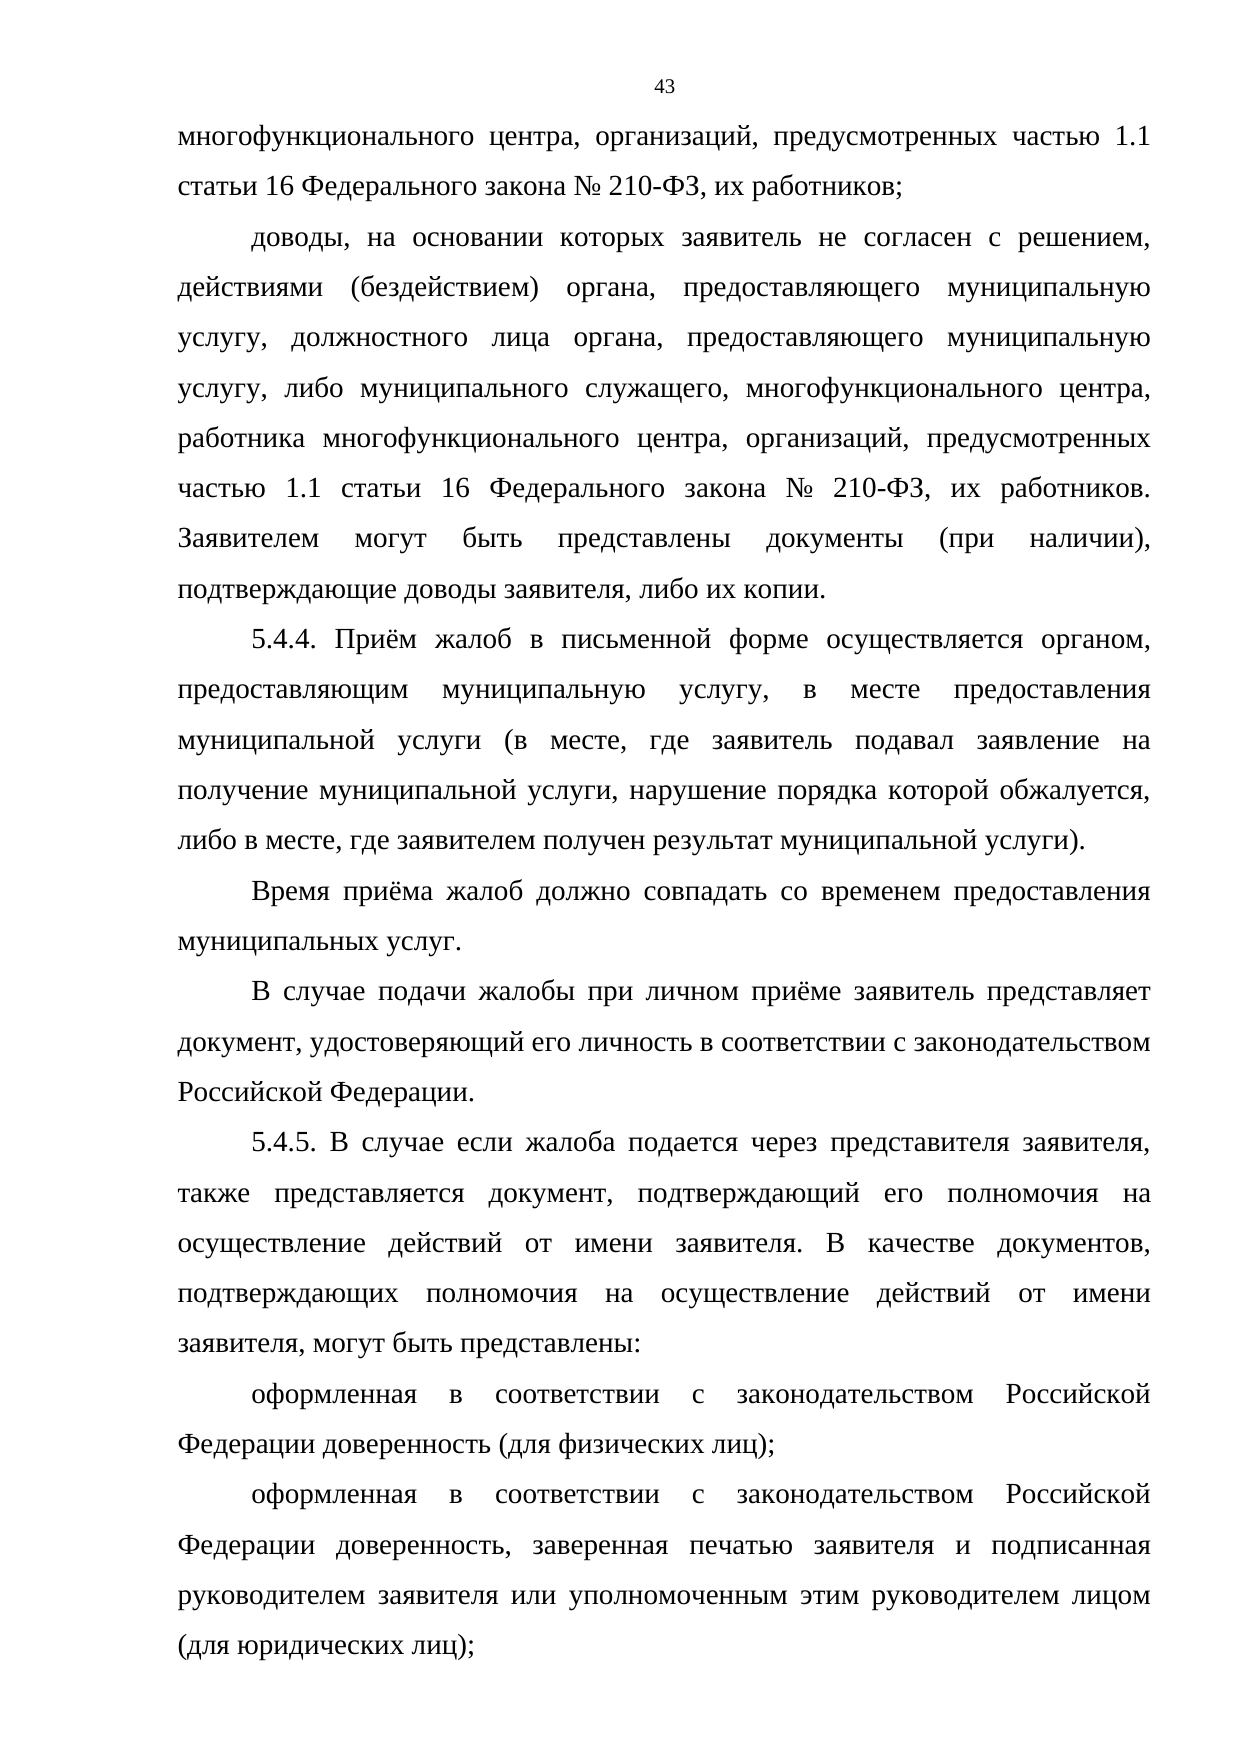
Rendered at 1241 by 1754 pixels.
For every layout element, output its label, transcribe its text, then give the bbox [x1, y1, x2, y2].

text 5.4.5. В случае если жалоба подается через представителя заявителя, также представляется документ, подтверждающий его полномочия на осуществление действий от имени заявителя. В качестве документов, подтверждающих полномочия на осуществление действий от имени заявителя, могут быть представлены: [177, 1124, 1152, 1359]
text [177, 118, 1152, 202]
text 5.4.4. Приём жалоб в письменной форме осуществляется органом, предоставляющим муниципальную услугу, в месте предоставления муниципальной услуги (в месте, где заявитель подавал заявление на получение муниципальной услуги, нарушение порядка которой обжалуется, либо в месте, где заявителем получен результат муниципальной услуги). [177, 621, 1152, 856]
text оформленная в соответствии с законодательством Российской Федерации доверенность (для физических лиц); [177, 1376, 1152, 1460]
text оформленная в соответствии с законодательством Российской Федерации доверенность, заверенная печатью заявителя и подписанная руководителем заявителя или уполномоченным этим руководителем лицом (для юридических лиц); [177, 1477, 1152, 1661]
text Время приёма жалоб должно совпадать со временем предоставления муниципальных услуг. [177, 873, 1152, 957]
text В случае подачи жалобы при личном приёме заявитель представляет документ, удостоверяющий его личность в соответствии с законодательством Российской Федерации. [177, 973, 1152, 1108]
text доводы, на основании которых заявитель не согласен с решением, действиями (бездействием) органа, предоставляющего муниципальную услугу, должностного лица органа, предоставляющего муниципальную услугу, либо муниципального служащего, многофункционального центра, работника многофункционального центра, организаций, предусмотренных частью 1.1 статьи 16 Федерального закона № 210-ФЗ, их работников. Заявителем могут быть представлены документы (при наличии), подтверждающие доводы заявителя, либо их копии. [177, 219, 1152, 604]
